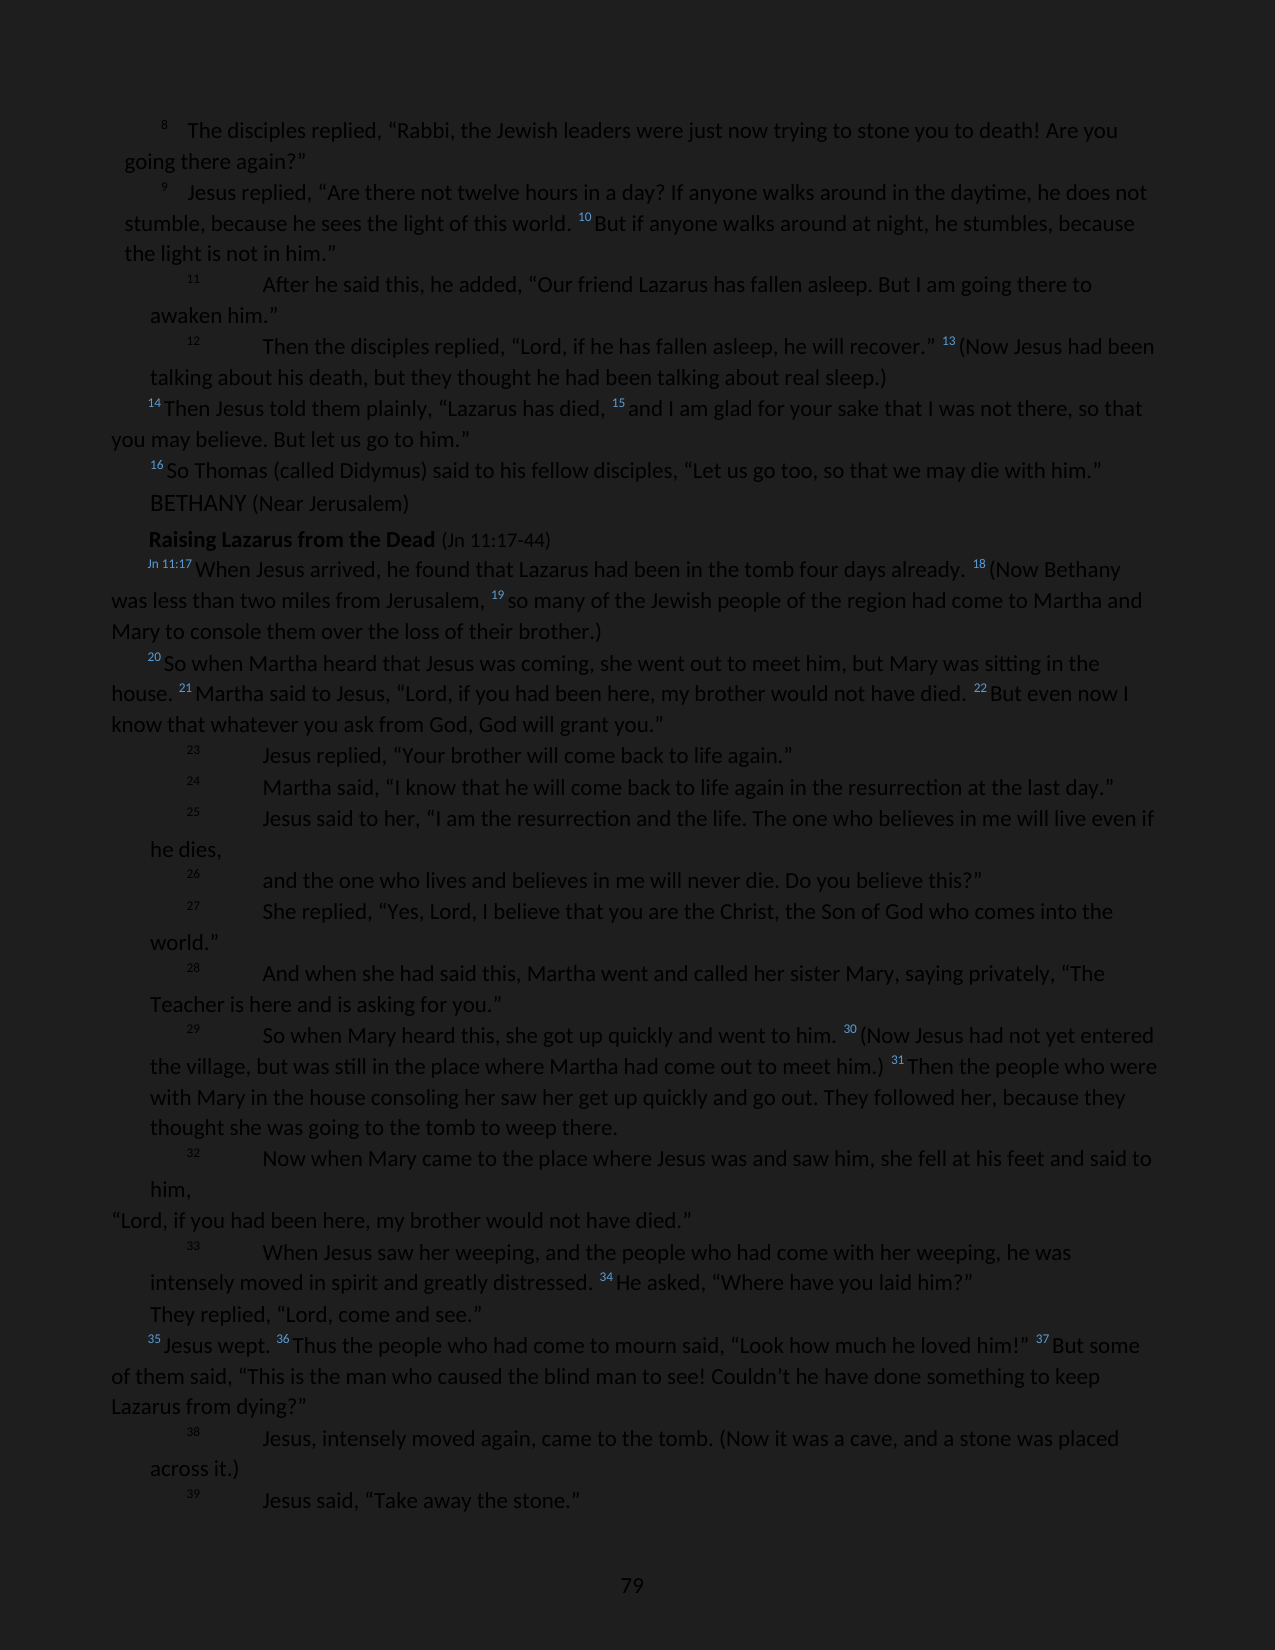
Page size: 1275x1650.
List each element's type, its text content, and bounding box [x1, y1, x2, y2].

list Then the disciples replied, “Lord, if he has fallen asleep, he will recover.” 13 (Now Jesus had been talking about his death, but they thought he had been talking about real sleep.) [150, 332, 1162, 391]
list After he said this, he added, “Our friend Lazarus has fallen asleep. But I am going there to awaken him.” [150, 271, 1162, 329]
text 20 So when Martha heard that Jesus was coming, she went out to meet him, but Mary was sitting in the house. 21 Martha said to Jesus, “Lord, if you had been here, my brother would not have died. 22 But even now I know that whatever you ask from God, God will grant you.” [111, 649, 1162, 738]
text 14 Then Jesus told them plainly, “Lazarus has died, 15 and I am glad for your sake that I was not there, so that you may believe. But let us go to him.” [111, 394, 1162, 453]
list When Jesus saw her weeping, and the people who had come with her weeping, he was intensely moved in spirit and greatly distressed. 34 He asked, “Where have you laid him?” [150, 1238, 1162, 1297]
list Now when Mary came to the place where Jesus was and saw him, she fell at his feet and said to him, [150, 1144, 1162, 1203]
list The disciples replied, “Rabbi, the Jewish leaders were just now trying to stone you to death! Are you going there again?” [124, 116, 1160, 175]
list Jesus said to her, “I am the resurrection and the life. The one who believes in me will live even if he dies, [150, 804, 1162, 863]
list Martha said, “I know that he will come back to life again in the resurrection at the last day.” [150, 773, 1162, 801]
list Jesus replied, “Your brother will come back to life again.” [150, 741, 1162, 769]
list Jesus, intensely moved again, came to the tomb. (Now it was a cave, and a stone was placed across it.) [150, 1424, 1162, 1482]
list So when Mary heard this, she got up quickly and went to him. 30 (Now Jesus had not yet entered the village, but was still in the place where Martha had come out to meet him.) 31 Then the people who were with Mary in the house consoling her saw her get up quickly and go out. They followed her, because they thought she was going to the tomb to weep there. [150, 1021, 1162, 1141]
list And when she had said this, Martha went and called her sister Mary, saying privately, “The Teacher is here and is asking for you.” [150, 959, 1162, 1018]
text Jn 11:17 When Jesus arrived, he found that Lazarus had been in the tomb four days already. 18 (Now Bethany was less than two miles from Jerusalem, 19 so many of the Jewish people of the region had come to Martha and [111, 556, 1162, 614]
text They replied, “Lord, come and see.” [150, 1300, 1162, 1328]
list and the one who lives and believes in me will never die. Do you believe this?” [150, 866, 1162, 894]
text 35 Jesus wept. 36 Thus the people who had come to mourn said, “Look how much he loved him!” 37 But some of them said, “This is the man who caused the blind man to see! Couldn’t he have done something to keep Lazarus from dying?” [111, 1331, 1162, 1421]
list She replied, “Yes, Lord, I believe that you are the Christ, the Son of God who comes into the world.” [150, 897, 1162, 956]
text “Lord, if you had been here, my brother would not have died.” [111, 1207, 1162, 1234]
text Raising Lazarus from the Dead (Jn 11:17-44) [148, 525, 1163, 553]
text Mary to console them over the loss of their brother.) [111, 617, 1162, 646]
list Jesus replied, “Are there not twelve hours in a day? If anyone walks around in the daytime, he does not stumble, because he sees the light of this world. 10 But if anyone walks around at night, he stumbles, because the light is not in him.” [124, 178, 1160, 267]
text 16 So Thomas (called Didymus) said to his fellow disciples, “Let us go too, so that we may die with him.” BETHANY (Near Jerusalem) [150, 456, 1162, 518]
list Jesus said, “Take away the stone.” [150, 1486, 1162, 1514]
